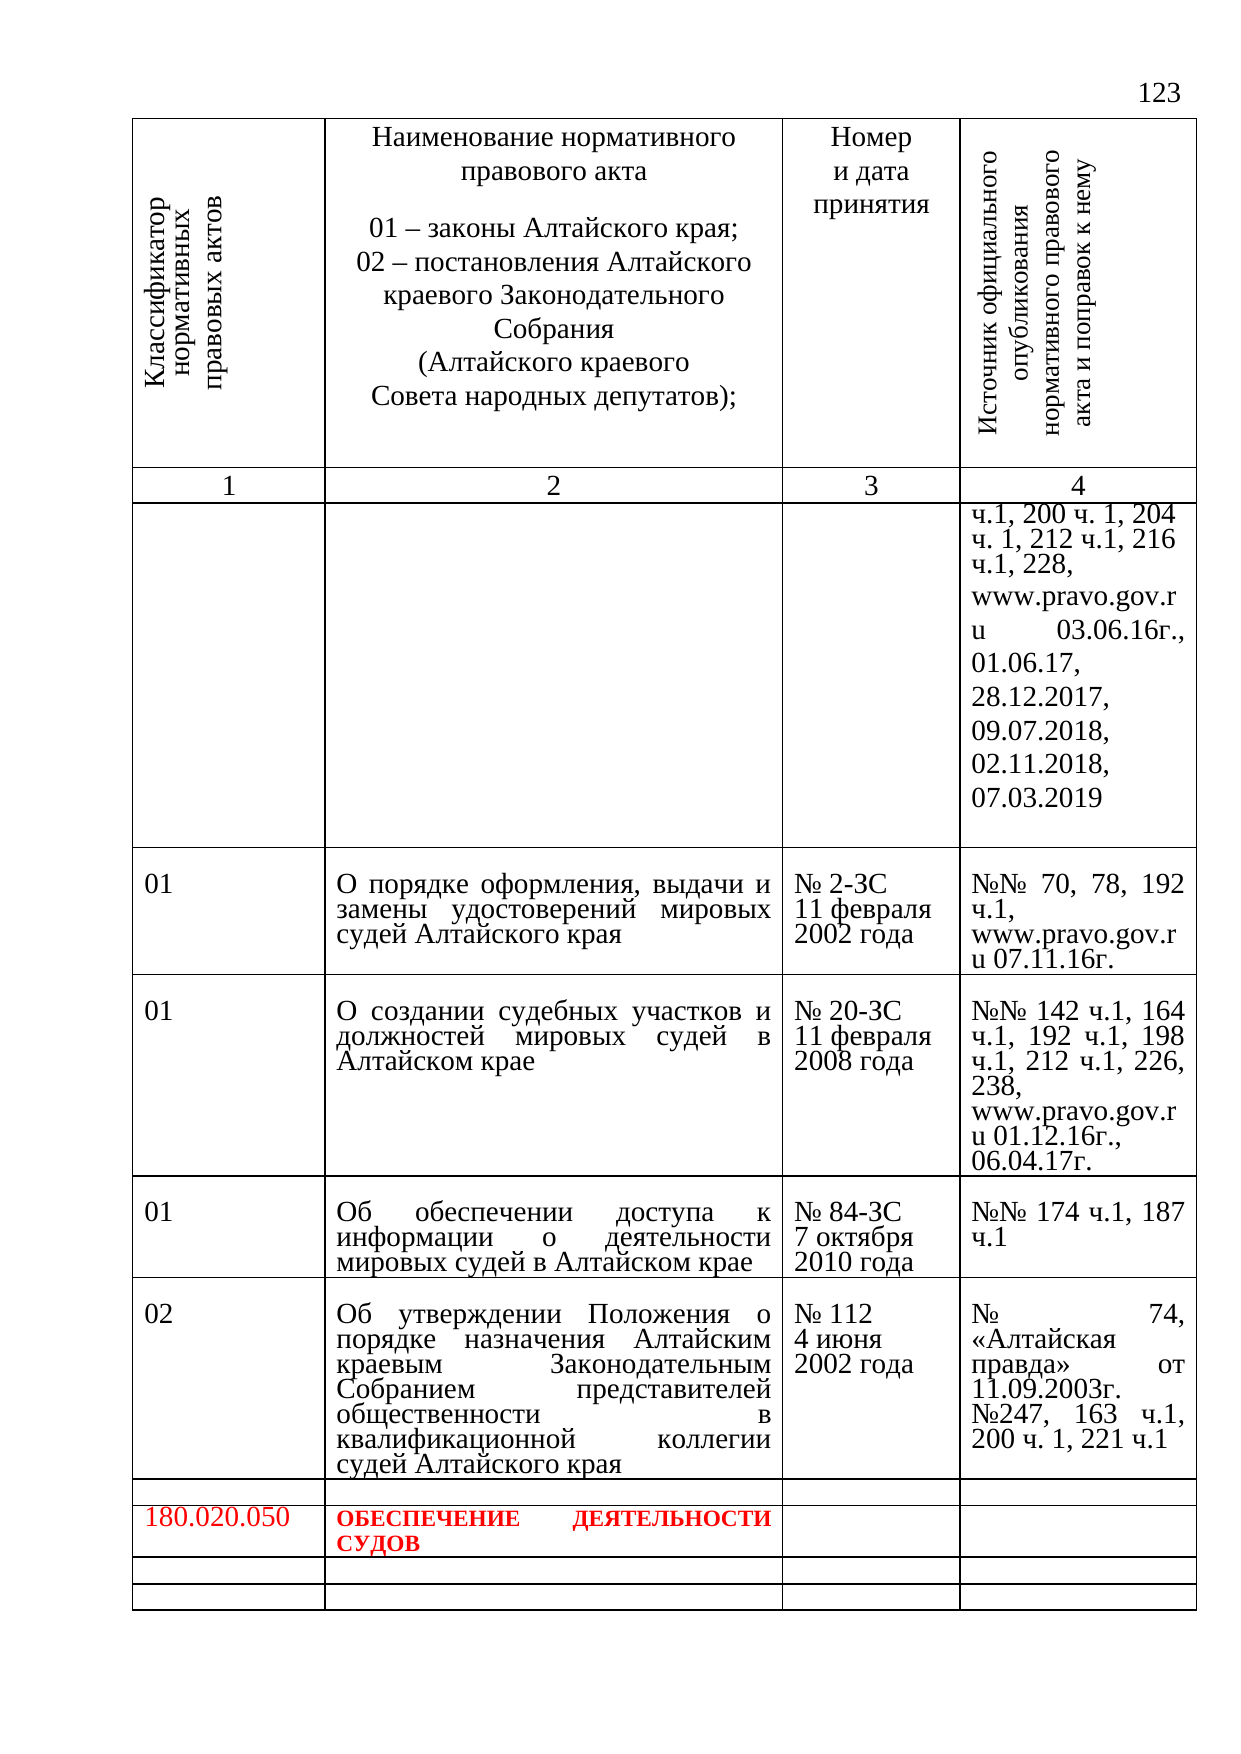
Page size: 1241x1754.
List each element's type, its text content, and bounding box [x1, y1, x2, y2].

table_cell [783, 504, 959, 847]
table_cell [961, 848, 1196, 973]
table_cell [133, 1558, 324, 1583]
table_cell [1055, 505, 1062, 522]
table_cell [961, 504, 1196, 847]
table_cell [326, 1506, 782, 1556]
table_cell 2 [326, 468, 782, 502]
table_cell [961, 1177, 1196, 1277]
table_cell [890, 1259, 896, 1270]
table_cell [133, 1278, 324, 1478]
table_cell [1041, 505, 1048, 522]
table_header Номер и дата принятия [783, 119, 959, 467]
table_cell 1 [133, 468, 324, 502]
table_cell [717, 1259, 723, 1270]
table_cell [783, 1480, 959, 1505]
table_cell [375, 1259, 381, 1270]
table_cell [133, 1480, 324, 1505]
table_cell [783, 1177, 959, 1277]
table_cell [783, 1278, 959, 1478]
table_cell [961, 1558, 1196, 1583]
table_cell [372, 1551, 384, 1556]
table_header Классификатор нормативных правовых актов [133, 119, 324, 467]
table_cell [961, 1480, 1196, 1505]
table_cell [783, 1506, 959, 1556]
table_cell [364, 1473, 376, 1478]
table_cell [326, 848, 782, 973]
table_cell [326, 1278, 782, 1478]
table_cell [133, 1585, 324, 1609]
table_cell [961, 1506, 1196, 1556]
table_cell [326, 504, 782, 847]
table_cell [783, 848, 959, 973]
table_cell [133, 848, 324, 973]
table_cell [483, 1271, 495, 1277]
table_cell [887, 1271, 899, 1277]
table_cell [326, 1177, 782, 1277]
table_header Наименование нормативного правового акта 01 – законы Алтайского края; 02 – постановления Алтайского краевого Законодательного Собрания (Алтайского краевого Совета народных депутатов); [326, 119, 782, 467]
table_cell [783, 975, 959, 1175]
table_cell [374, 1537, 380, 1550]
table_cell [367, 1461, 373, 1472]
table_cell 3 [783, 468, 959, 502]
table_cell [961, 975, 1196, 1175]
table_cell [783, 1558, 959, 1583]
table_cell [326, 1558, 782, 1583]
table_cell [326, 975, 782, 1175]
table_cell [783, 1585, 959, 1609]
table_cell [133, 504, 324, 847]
table_cell 4 [961, 468, 1196, 502]
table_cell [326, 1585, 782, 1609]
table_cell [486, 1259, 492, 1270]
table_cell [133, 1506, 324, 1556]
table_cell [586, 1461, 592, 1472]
table_header Источник официального опубликования нормативного правового акта и поправок к нему [961, 119, 1196, 467]
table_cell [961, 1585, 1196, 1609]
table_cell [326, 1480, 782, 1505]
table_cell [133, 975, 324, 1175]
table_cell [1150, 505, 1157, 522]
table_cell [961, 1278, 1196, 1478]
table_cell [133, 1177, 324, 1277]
